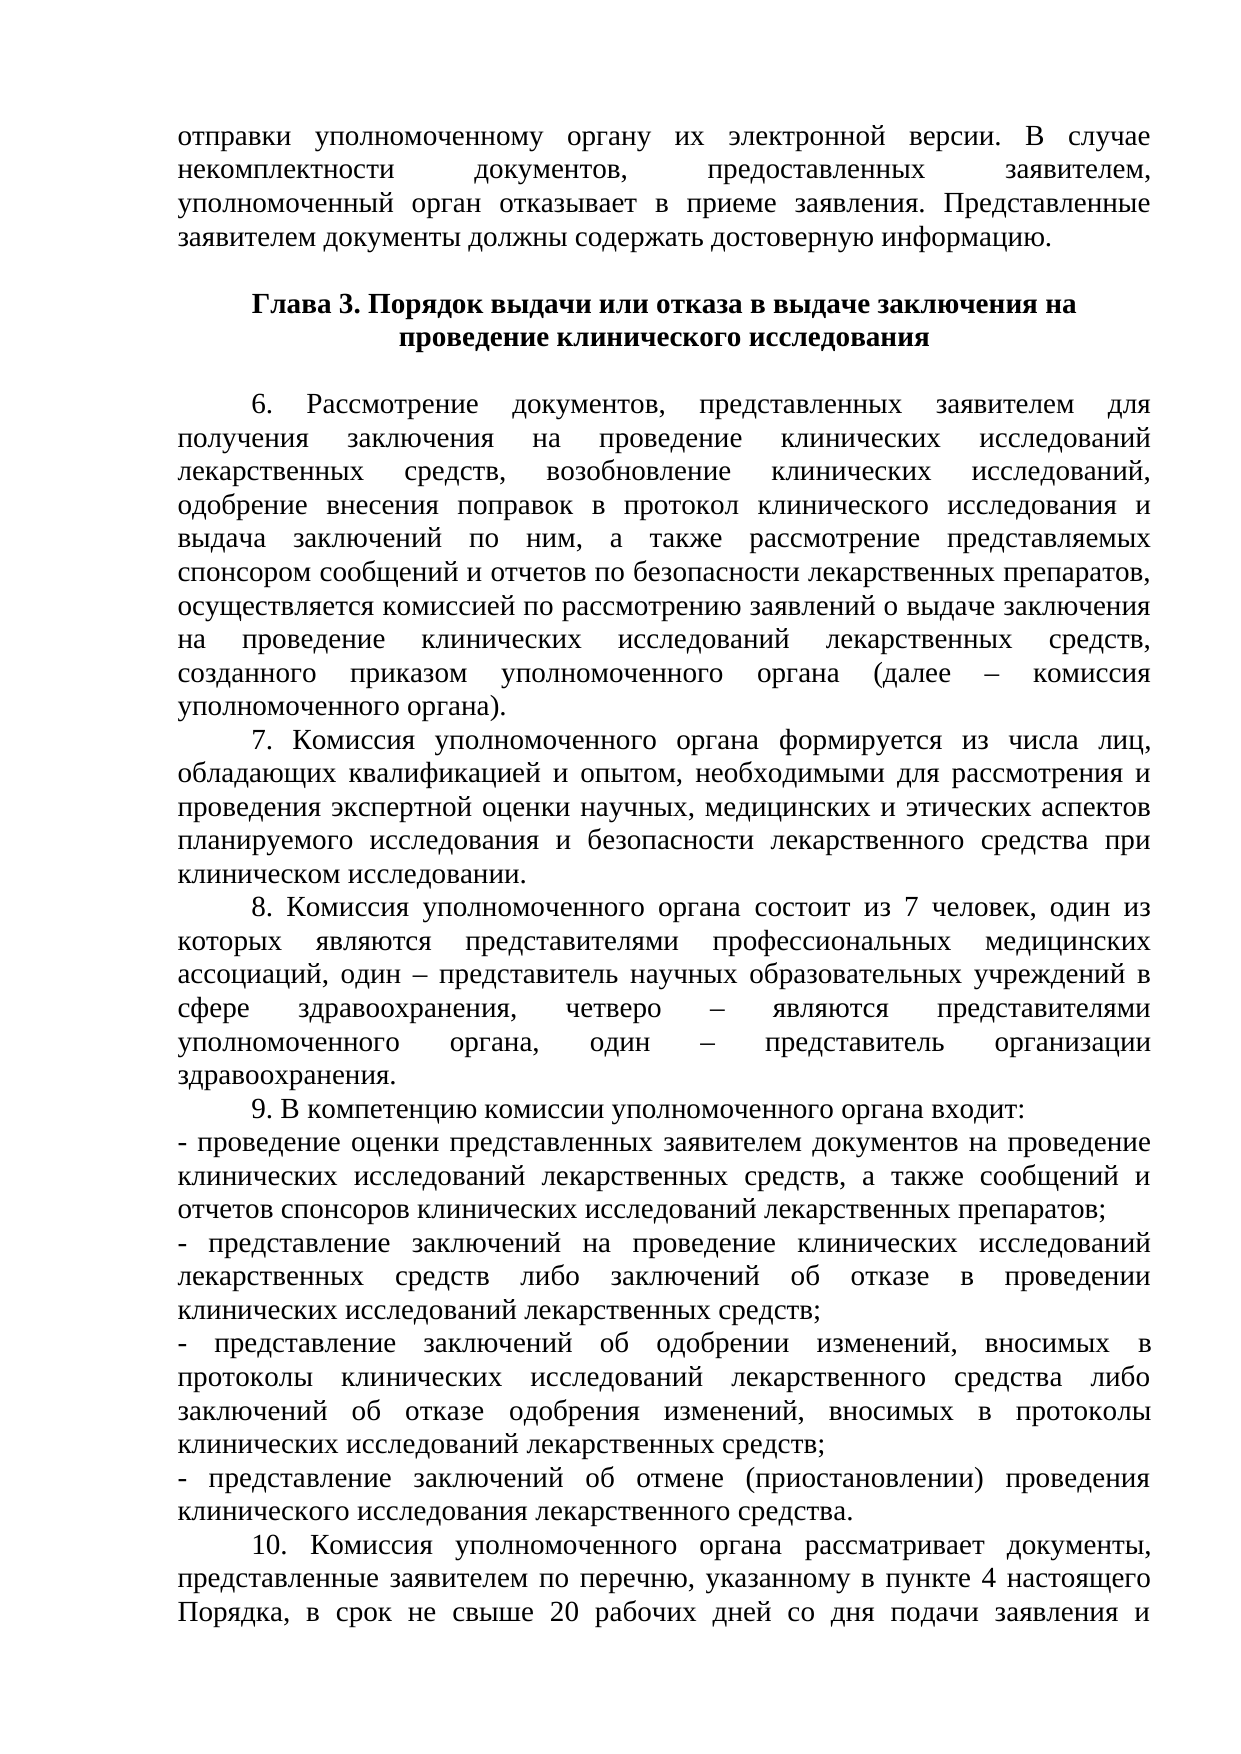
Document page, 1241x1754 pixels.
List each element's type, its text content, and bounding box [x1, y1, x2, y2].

text 7. Комиссия уполномоченного органа формируется из числа лиц, обладающих квалификацией и опытом, необходимыми для рассмотрения и проведения экспертной оценки научных, медицинских и этических аспектов планируемого исследования и безопасности лекарственного средства при клиническом исследовании. [177, 722, 1152, 889]
text - представление заключений на проведение клинических исследований лекарственных средств либо заключений об отказе в проведении клинических исследований лекарственных средств; [177, 1225, 1152, 1326]
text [177, 1527, 1152, 1627]
text Глава 3. Порядок выдачи или отказа в выдаче заключения на проведение клинического исследования [177, 286, 1152, 353]
text - представление заключений об одобрении изменений, вносимых в протоколы клинических исследований лекарственного средства либо заключений об отказе одобрения изменений, вносимых в протоколы клинических исследований лекарственных средств; [177, 1326, 1152, 1460]
text 6. Рассмотрение документов, представленных заявителем для получения заключения на проведение клинических исследований лекарственных средств, возобновление клинических исследований, одобрение внесения поправок в протокол клинического исследования и выдача заключений по ним, а также рассмотрение представляемых спонсором сообщений и отчетов по безопасности лекарственных препаратов, осуществляется комиссией по рассмотрению заявлений о выдаче заключения на проведение клинических исследований лекарственных средств, созданного приказом уполномоченного органа (далее – комиссия уполномоченного органа). [177, 386, 1152, 722]
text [177, 118, 1152, 252]
text 8. Комиссия уполномоченного органа состоит из 7 человек, один из которых являются представителями профессиональных медицинских ассоциаций, один – представитель научных образовательных учреждений в сфере здравоохранения, четверо – являются представителями уполномоченного органа, один – представитель организации здравоохранения. [177, 889, 1152, 1091]
text 9. В компетенцию комиссии уполномоченного органа входит: [177, 1091, 1152, 1124]
text - представление заключений об отмене (приостановлении) проведения клинического исследования лекарственного средства. [177, 1460, 1152, 1527]
text - проведение оценки представленных заявителем документов на проведение клинических исследований лекарственных средств, а также сообщений и отчетов спонсоров клинических исследований лекарственных препаратов; [177, 1124, 1152, 1225]
